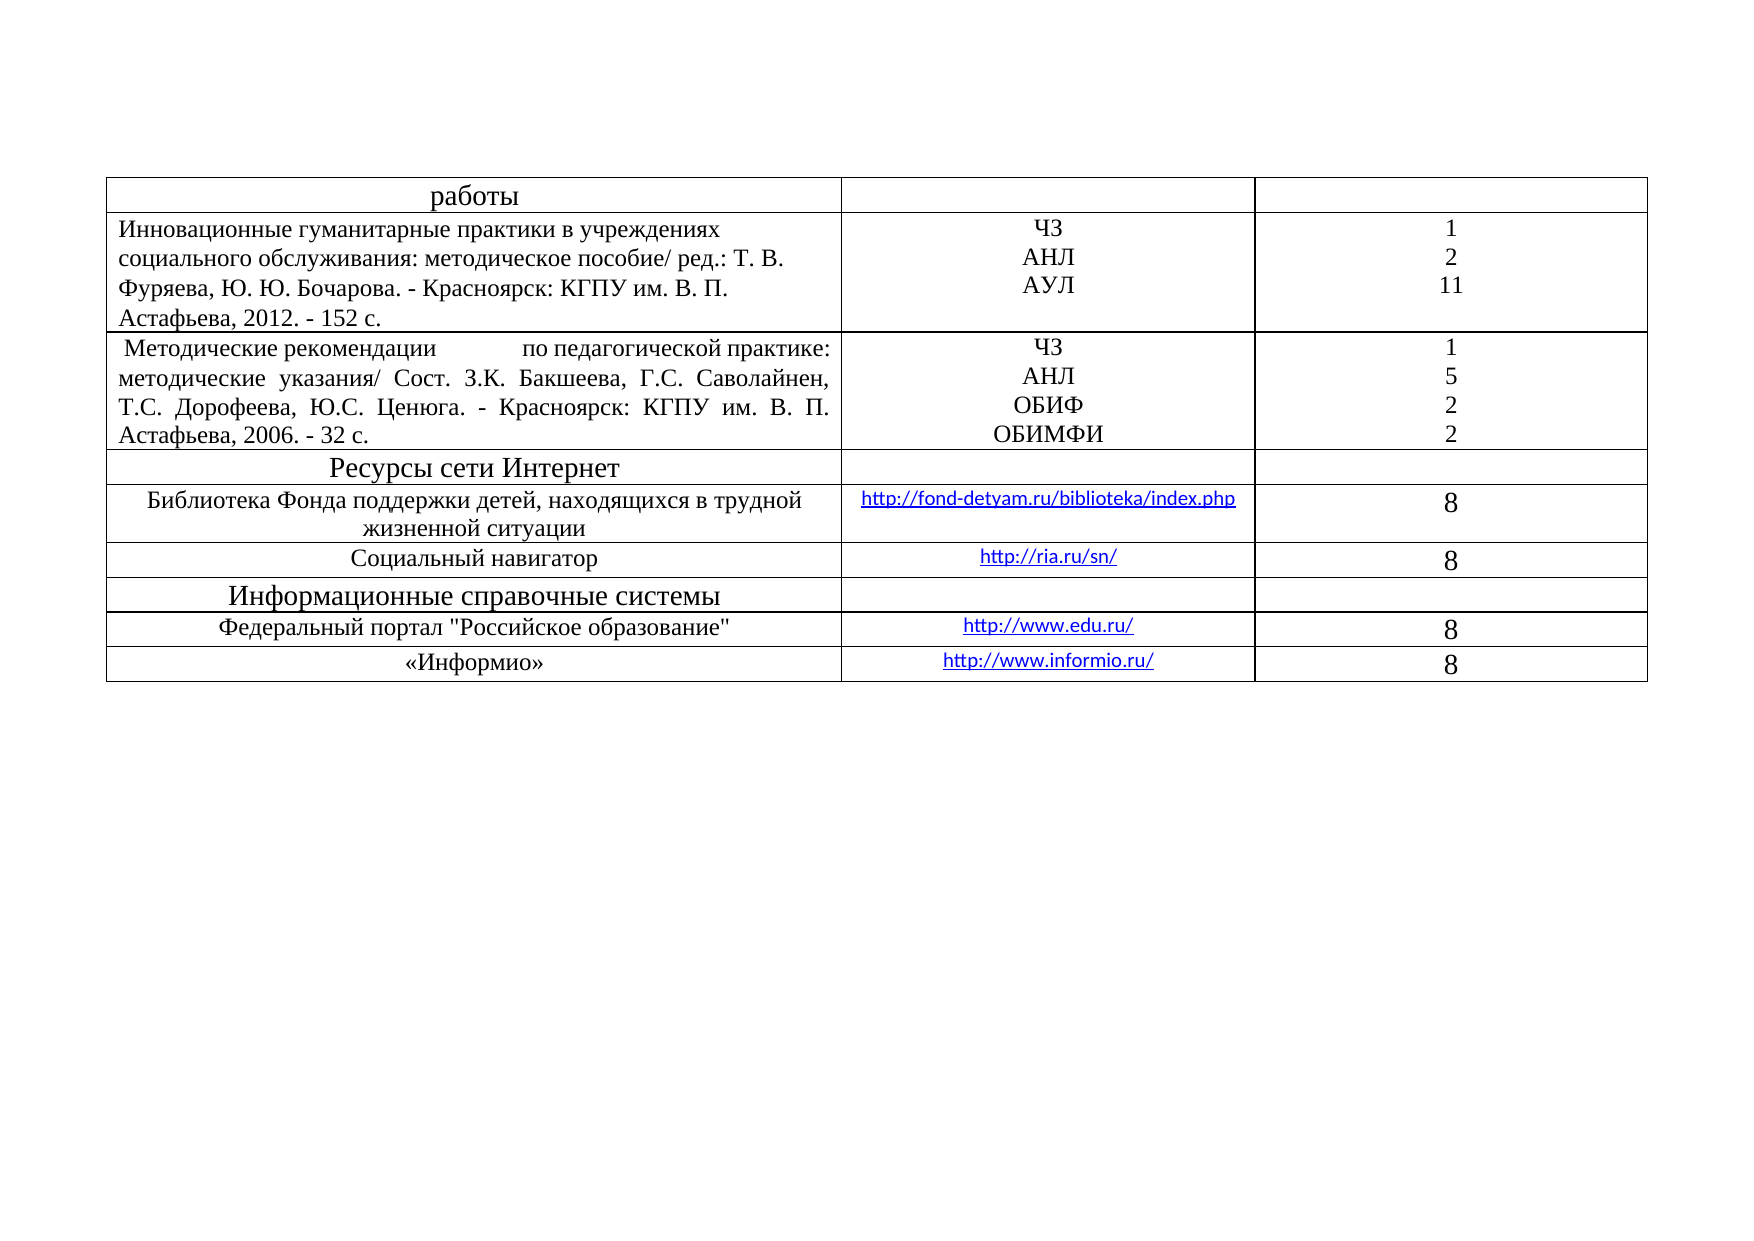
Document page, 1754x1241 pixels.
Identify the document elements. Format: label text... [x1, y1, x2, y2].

table_cell http://fond-detyam.ru/biblioteka/index.php [842, 485, 1254, 542]
table_cell 8 [1256, 613, 1647, 646]
table_cell «Информио» [107, 647, 841, 681]
table_cell Ресурсы сети Интернет [107, 450, 841, 484]
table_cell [107, 178, 841, 212]
table_cell Социальный навигатор [107, 543, 841, 577]
table_cell [842, 178, 1254, 212]
table_cell [1256, 578, 1647, 611]
table_cell http://www.edu.ru/ [842, 613, 1254, 646]
table_cell [1256, 178, 1647, 212]
table_cell http://ria.ru/sn/ [842, 543, 1254, 577]
table_cell [842, 450, 1254, 484]
table_cell Федеральный портал "Российское образование" [107, 613, 841, 646]
table_cell [1256, 450, 1647, 484]
table_cell ЧЗ АНЛ АУЛ [842, 213, 1254, 331]
table_cell Информационные справочные системы [107, 578, 841, 611]
table_cell 1 5 2 2 [1256, 333, 1647, 449]
table_cell 8 [1256, 543, 1647, 577]
table_cell Библиотека Фонда поддержки детей, находящихся в трудной жизненной ситуации [107, 485, 841, 542]
table_cell 1 2 11 [1256, 213, 1647, 331]
table_cell http://www.informio.ru/ [842, 647, 1254, 681]
table_cell ЧЗ АНЛ ОБИФ ОБИМФИ [842, 333, 1254, 449]
table_cell Методические рекомендации по педагогической практике: методические указания/ Сост. З.К. Бакшеева, Г.С. Саволайнен, Т.С. Дорофеева, Ю.С. Ценюга. - Красноярск: КГПУ им. В. П. Астафьева, 2006. - 32 с. [107, 333, 841, 449]
table_cell [842, 578, 1254, 611]
table_cell Инновационные гуманитарные практики в учреждениях социального обслуживания: методическое пособие/ ред.: Т. В. Фуряева, Ю. Ю. Бочарова. - Красноярск: КГПУ им. В. П. Астафьева, 2012. - 152 с. [107, 213, 841, 331]
table_cell 8 [1256, 485, 1647, 542]
table_cell 8 [1256, 647, 1647, 681]
